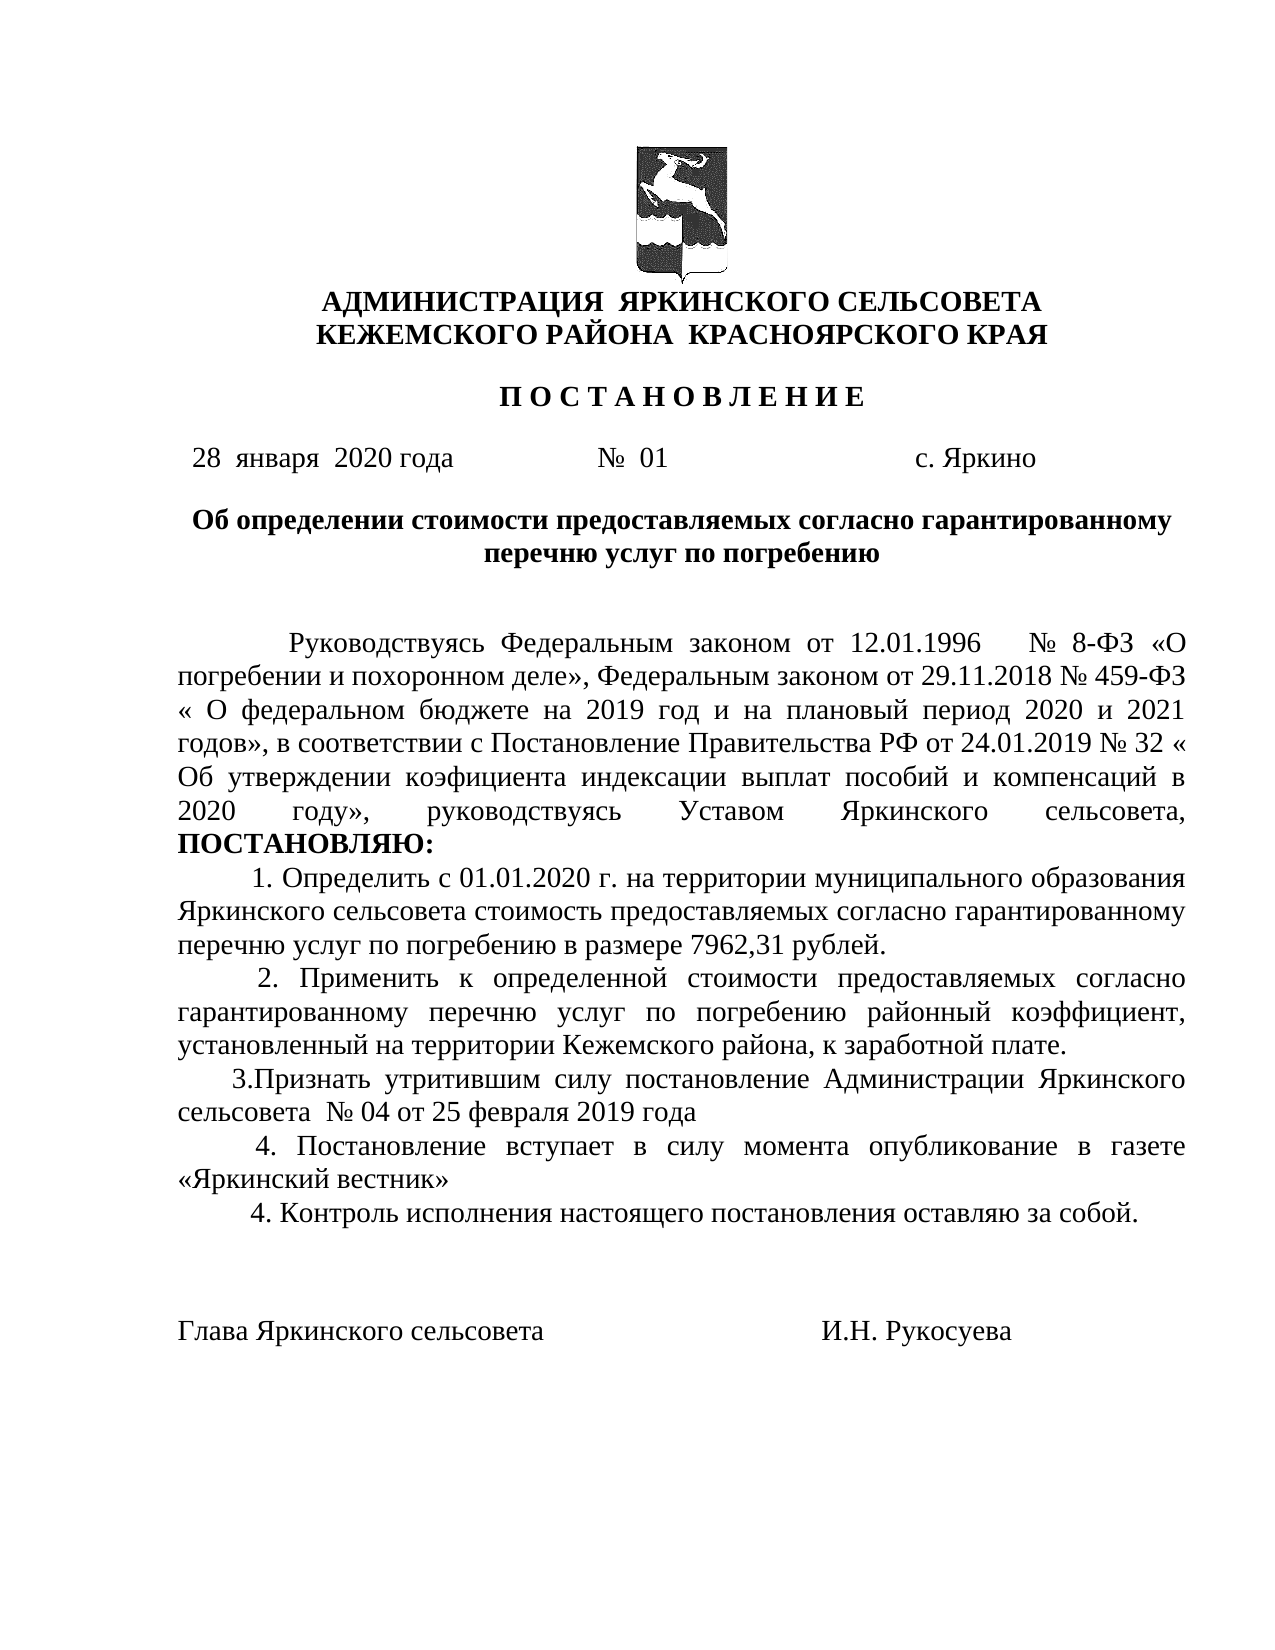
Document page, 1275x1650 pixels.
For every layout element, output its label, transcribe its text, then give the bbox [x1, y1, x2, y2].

text Руководствуясь Федеральным законом от 12.01.1996 № 8-ФЗ «О погребении и похоронном деле», Федеральным законом от 29.11.2018 № 459-ФЗ « О федеральном бюджете на 2019 год и на плановый период 2020 и 2021 годов», в соответствии с Постановление Правительства РФ от 24.01.2019 № 32 « Об утверждении коэфициента индексации выплат пособий и компенсаций в 2020 году», руководствуясь Уставом Яркинского сельсовета, ПОСТАНОВЛЯЮ: [177, 625, 1186, 860]
picture [636, 146, 728, 284]
text АДМИНИСТРАЦИЯ ЯРКИНСКОГО СЕЛЬСОВЕТА [177, 284, 1186, 317]
text П О С Т А Н О В Л Е Н И Е [177, 379, 1186, 412]
text 1. Определить с 01.01.2020 г. на территории муниципального образования Яркинского сельсовета стоимость предоставляемых согласно гарантированному перечню услуг по погребению в размере 7962,31 рублей. [177, 860, 1186, 960]
text 2. Применить к определенной стоимости предоставляемых согласно гарантированному перечню услуг по погребению районный коэффициент, установленный на территории Кежемского района, к заработной плате. [177, 960, 1186, 1061]
text КЕЖЕМСКОГО РАЙОНА КРАСНОЯРСКОГО КРАЯ [177, 317, 1186, 351]
text Об определении стоимости предоставляемых согласно гарантированному перечню услуг по погребению [177, 502, 1186, 569]
text 3.Признать утритившим силу постановление Администрации Яркинского сельсовета № 04 от 25 февраля 2019 года [177, 1061, 1186, 1128]
text 4. Контроль исполнения настоящего постановления оставляю за собой. [177, 1195, 1186, 1229]
text 28 января 2020 года № 01 с. Яркино [177, 440, 1186, 474]
text Глава Яркинского сельсовета И.Н. Рукосуева [177, 1313, 1186, 1346]
text 4. Постановление вступает в силу момента опубликование в газете «Яркинский вестник» [177, 1128, 1186, 1195]
